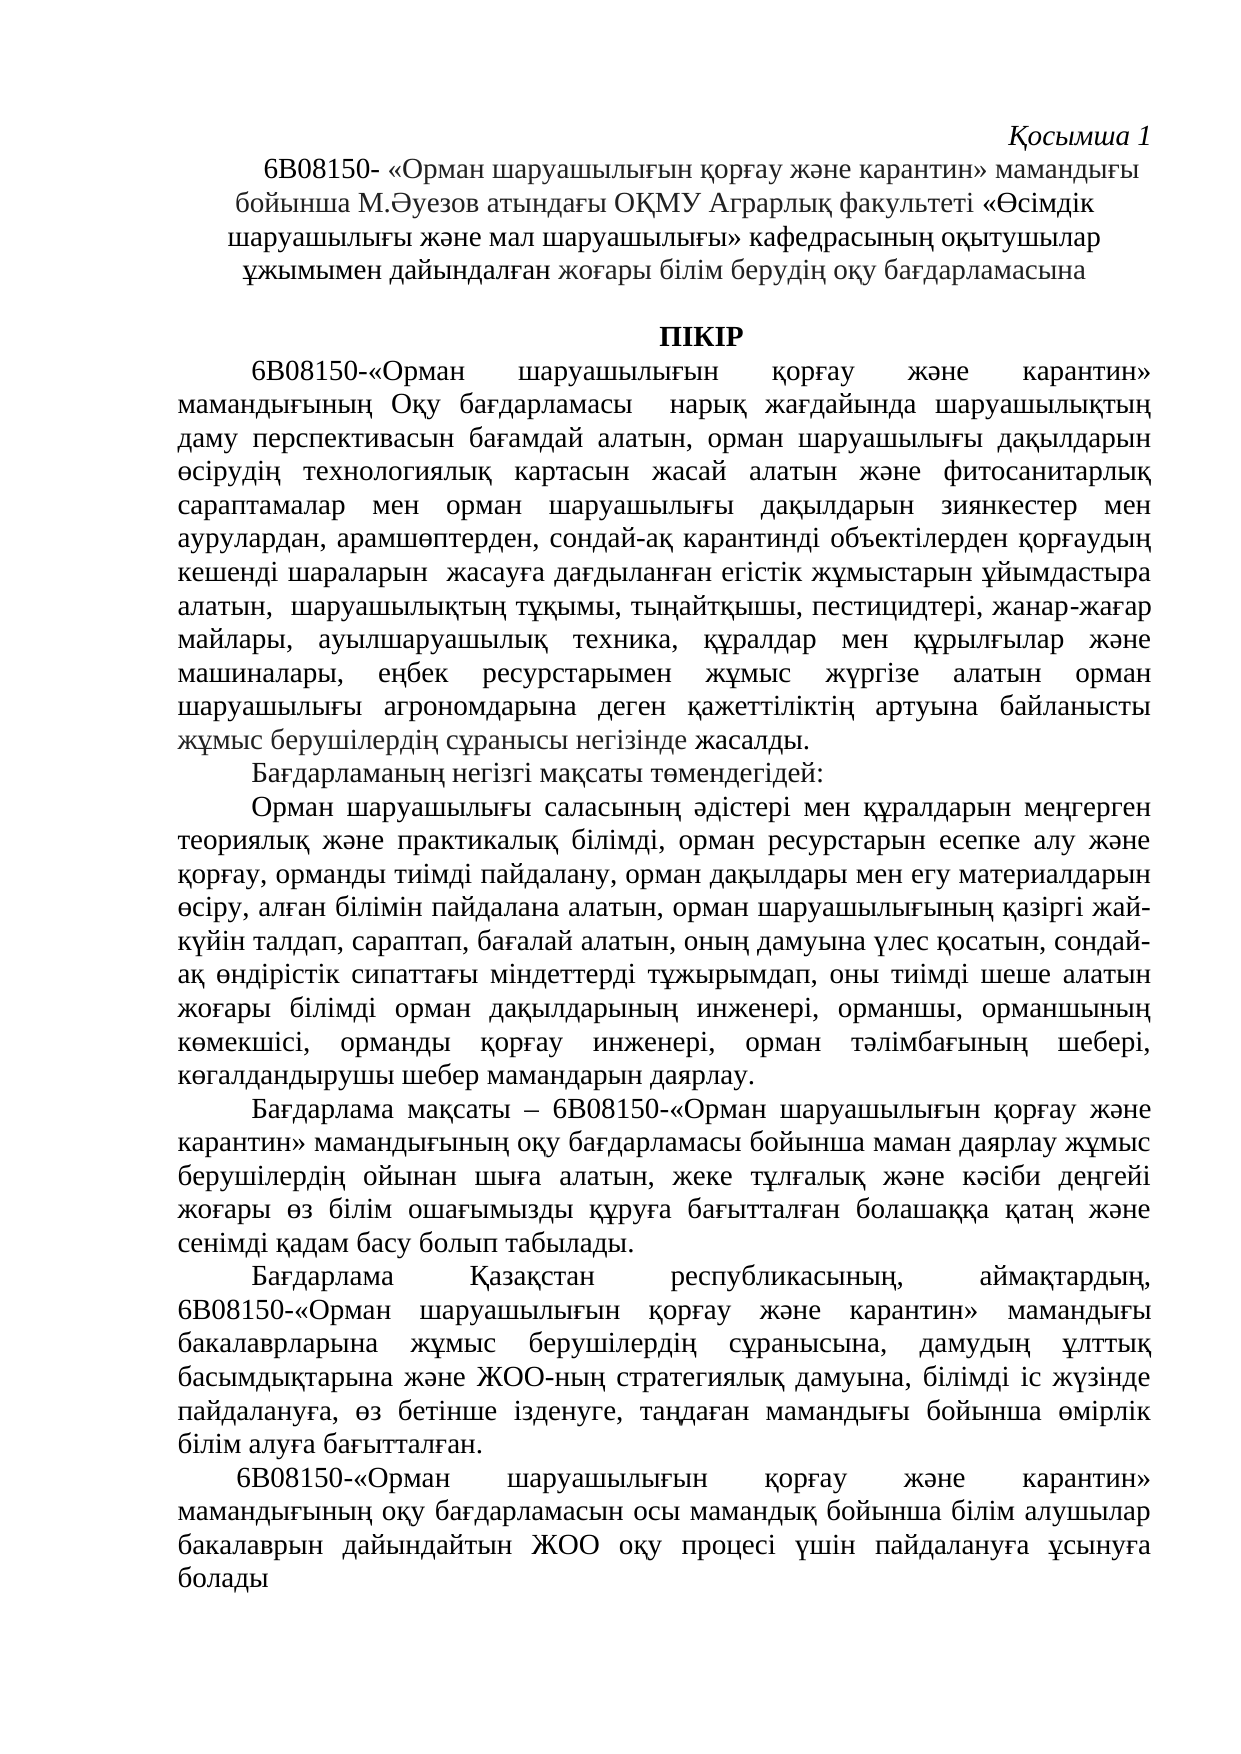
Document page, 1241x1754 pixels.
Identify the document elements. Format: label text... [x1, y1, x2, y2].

text Бағдарлама Қазақстан республикасының, аймақтардың, 6В08150-«Орман шаруашылығын қорғау және карантин» мамандығы бакалаврларына жұмыс берушілердің сұранысына, дамудың ұлттық басымдықтарына және ЖОО-ның стратегиялық дамуына, білімді іс жүзінде пайдалануға, өз бетінше ізденуге, таңдаған мамандығы бойынша өмірлік білім алуға бағытталған. [177, 1258, 1152, 1460]
text Қосымша 1 [177, 118, 1152, 152]
text ПІКІР [177, 319, 1152, 353]
text 6В08150-«Орман шаруашылығын қорғау және карантин» мамандығының Оқу бағдарламасы нарық жағдайында шаруашылықтың даму перспективасын бағамдай алатын, орман шаруашылығы дақылдарын өсірудің технологиялық картасын жасай алатын және фитосанитарлық сараптамалар мен орман шаруашылығы дақылдарын зиянкестер мен аурулардан, арамшөптерден, сондай-ақ карантинді объектілерден қорғаудың кешенді шараларын жасауға дағдыланған егістік жұмыстарын ұйымдастыра алатын, шаруашылықтың тұқымы, тыңайтқышы, пестицидтері, жанар-жағар майлары, ауылшаруашылық техника, құралдар мен құрылғылар және машиналары, еңбек ресурстарымен жұмыс жүргізе алатын орман шаруашылығы агрономдарына деген қажеттіліктің артуына байланысты жұмыс берушілердің сұранысы негізінде жасалды. [177, 353, 1152, 755]
text Бағдарлама мақсаты – 6В08150-«Орман шаруашылығын қорғау және карантин» мамандығының оқу бағдарламасы бойынша маман даярлау жұмыс берушілердің ойынан шыға алатын, жеке тұлғалық және кәсіби деңгейі жоғары өз білім ошағымызды құруға бағытталған болашаққа қатаң және сенімді қадам басу болып табылады. [177, 1091, 1152, 1258]
text Бағдарламаның негізгі мақсаты төмендегідей: [177, 755, 1152, 789]
text 6В08150- «Орман шаруашылығын қорғау және карантин» мамандығы бойынша М.Әуезов атындағы ОҚМУ Аграрлық факультеті «Өсімдік шаруашылығы және мал шаруашылығы» кафедрасының оқытушылар ұжымымен дайындалған жоғары білім берудің оқу бағдарламасына [177, 152, 1152, 286]
text 6В08150-«Орман шаруашылығын қорғау және карантин» мамандығының оқу бағдарламасын осы мамандық бойынша білім алушылар бакалаврын дайындайтын ЖОО оқу процесі үшін пайдалануға ұсынуға болады [177, 1460, 1152, 1594]
text Орман шаруашылығы саласының әдістері мен құралдарын меңгерген теориялық және практикалық білімді, орман ресурстарын есепке алу және қорғау, орманды тиімді пайдалану, орман дақылдары мен егу материалдарын өсіру, алған білімін пайдалана алатын, орман шаруашылығының қазіргі жай-күйін талдап, сараптап, бағалай алатын, оның дамуына үлес қосатын, сондай-ақ өндірістік сипаттағы міндеттерді тұжырымдап, оны тиімді шеше алатын жоғары білімді орман дақылдарының инженері, орманшы, орманшының көмекшісі, орманды қорғау инженері, орман тәлімбағының шебері, көгалдандырушы шебер мамандарын даярлау. [177, 789, 1152, 1091]
